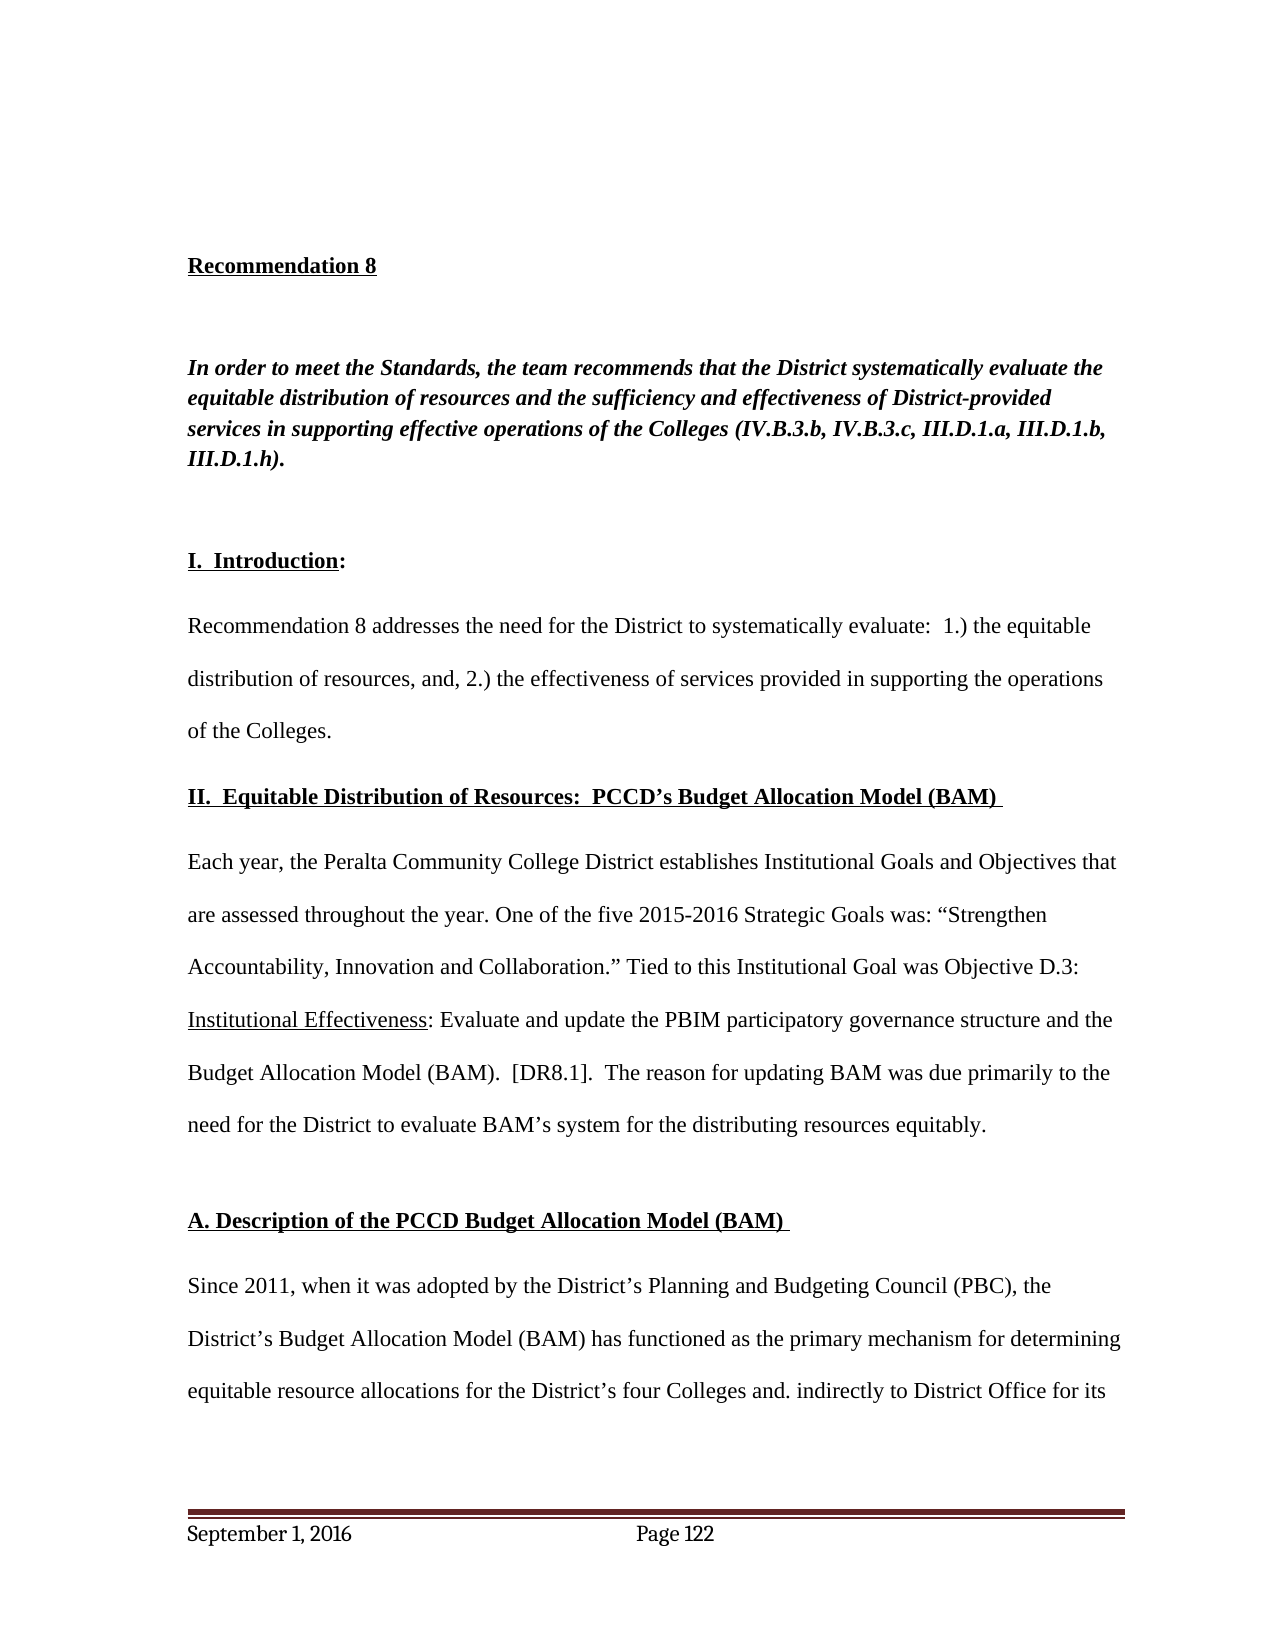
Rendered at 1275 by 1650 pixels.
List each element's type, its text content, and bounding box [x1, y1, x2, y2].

text In order to meet the Standards, the team recommends that the District systematically evaluate the equitable distribution of resources and the sufficiency and effectiveness of District-provided services in supporting effective operations of the Colleges (IV.B.3.b, IV.B.3.c, III.D.1.a, III.D.1.b, III.D.1.h). [187, 354, 1125, 471]
text A. Description of the PCCD Budget Allocation Model (BAM) [187, 1207, 1125, 1233]
text Recommendation 8 addresses the need for the District to systematically evaluate: 1.) the equitable distribution of resources, and, 2.) the effectiveness of services provided in supporting the operations of the Colleges. [187, 612, 1125, 744]
text II. Equitable Distribution of Resources: PCCD’s Budget Allocation Model (BAM) [187, 783, 1125, 809]
text Recommendation 8 [187, 252, 1125, 278]
text I. Introduction: [187, 547, 1125, 573]
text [187, 1272, 1125, 1404]
text Each year, the Peralta Community College District establishes Institutional Goals and Objectives that are assessed throughout the year. One of the five 2015-2016 Strategic Goals was: “Strengthen Accountability, Innovation and Collaboration.” Tied to this Institutional Goal was Objective D.3: Institutional Effectiveness: Evaluate and update the PBIM participatory governance structure and the Budget Allocation Model (BAM). [DR8.1]. The reason for updating BAM was due primarily to the need for the District to evaluate BAM’s system for the distributing resources equitably. [187, 848, 1125, 1138]
